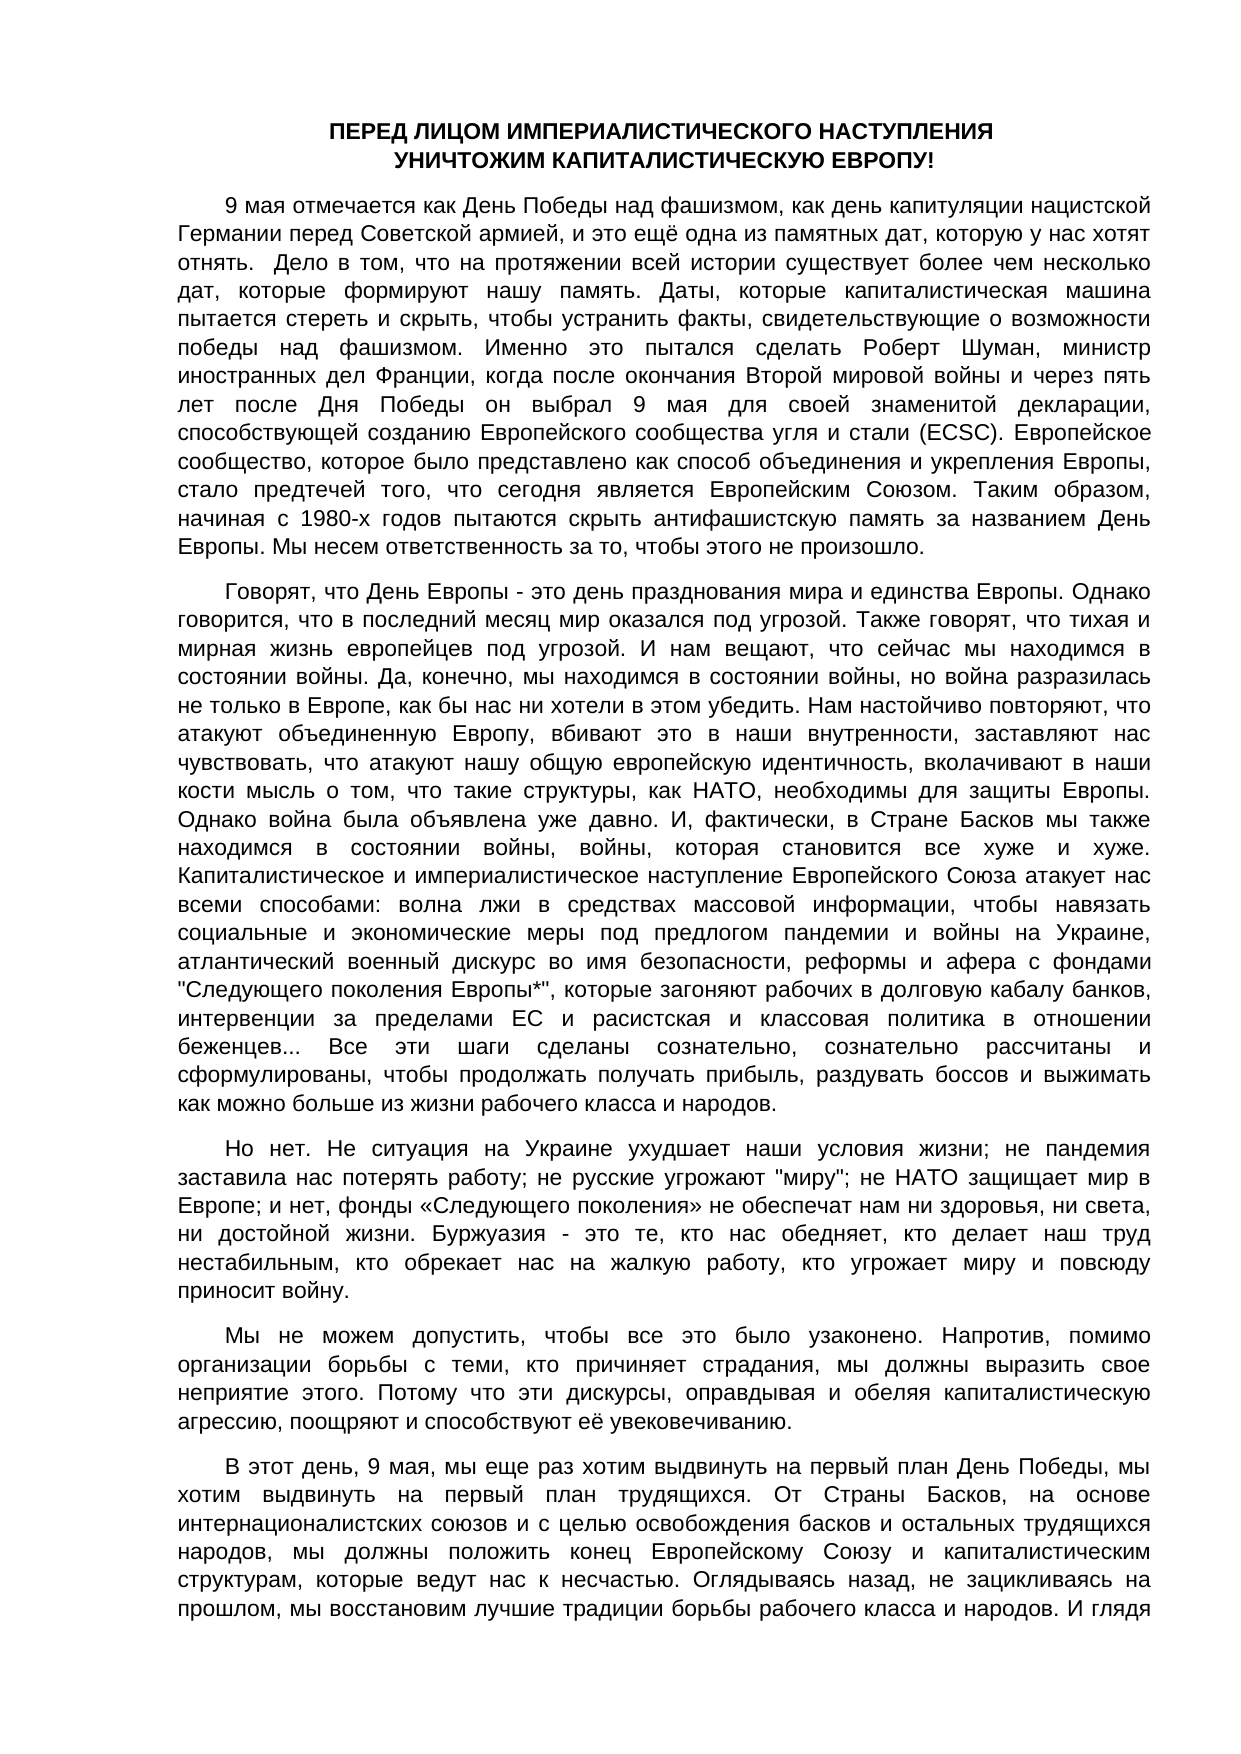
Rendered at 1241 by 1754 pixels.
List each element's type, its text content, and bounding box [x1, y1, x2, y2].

text Говорят, что День Европы - это день празднования мира и единства Европы. Однако говорится, что в последний месяц мир оказался под угрозой. Также говорят, что тихая и мирная жизнь европейцев под угрозой. И нам вещают, что сейчас мы находимся в состоянии войны. Да, конечно, мы находимся в состоянии войны, но война разразилась не только в Европе, как бы нас ни хотели в этом убедить. Нам настойчиво повторяют, что атакуют объединенную Европу, вбивают это в наши внутренности, заставляют нас чувствовать, что атакуют нашу общую европейскую идентичность, вколачивают в наши кости мысль о том, что такие структуры, как НАТО, необходимы для защиты Европы. Однако война была объявлена уже давно. И, фактически, в Стране Басков мы также находимся в состоянии войны, войны, которая становится все хуже и хуже. Капиталистическое и империалистическое наступление Европейского Союза атакует нас всеми способами: волна лжи в средствах массовой информации, чтобы навязать социальные и экономические меры под предлогом пандемии и войны на Украине, атлантический военный дискурс во имя безопасности, реформы и афера с фондами "Следующего поколения Европы*", которые загоняют рабочих в долговую кабалу банков, интервенции за пределами ЕС и расистская и классовая политика в отношении беженцев... Все эти шаги сделаны сознательно, сознательно рассчитаны и сформулированы, чтобы продолжать получать прибыль, раздувать боссов и выжимать как можно больше из жизни рабочего класса и народов. [177, 578, 1152, 1116]
text Мы не можем допустить, чтобы все это было узаконено. Напротив, помимо организации борьбы с теми, кто причиняет страдания, мы должны выразить свое неприятие этого. Потому что эти дискурсы, оправдывая и обеляя капиталистическую агрессию, поощряют и способствуют её увековечиванию. [177, 1322, 1152, 1434]
text 9 мая отмечается как День Победы над фашизмом, как день капитуляции нацистской Германии перед Советской армией, и это ещё одна из памятных дат, которую у нас хотят отнять. Дело в том, что на протяжении всей истории существует более чем несколько дат, которые формируют нашу память. Даты, которые капиталистическая машина пытается стереть и скрыть, чтобы устранить факты, свидетельствующие о возможности победы над фашизмом. Именно это пытался сделать Роберт Шуман, министр иностранных дел Франции, когда после окончания Второй мировой войны и через пять лет после Дня Победы он выбрал 9 мая для своей знаменитой декларации, способствующей созданию Европейского сообщества угля и стали (ECSC). Eвропейское сообщество, которое было представлено как способ объединения и укрепления Европы, стало предтечей того, что сегодня является Европейским Союзом. Таким образом, начиная с 1980-х годов пытаются скрыть антифашистскую память за названием День Европы. Мы несем ответственность за то, чтобы этого не произошло. [177, 192, 1152, 559]
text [177, 1453, 1152, 1621]
text Но нет. Не ситуация на Украине ухудшает наши условия жизни; не пандемия заставила нас потерять работу; не русские угрожают "миру"; не НАТО защищает мир в Европе; и нет, фонды «Следующего поколения» не обеспечат нам ни здоровья, ни света, ни достойной жизни. Буржуазия - это те, кто нас обедняет, кто делает наш труд нестабильным, кто обрекает нас на жалкую работу, кто угрожает миру и повсюду приносит войну. [177, 1135, 1152, 1303]
text ПЕРЕД ЛИЦОМ ИМПЕРИАЛИСТИЧЕСКОГО НАСТУПЛЕНИЯ УНИЧТОЖИМ КАПИТАЛИСТИЧЕСКУЮ ЕВРОПУ! [177, 118, 1152, 173]
